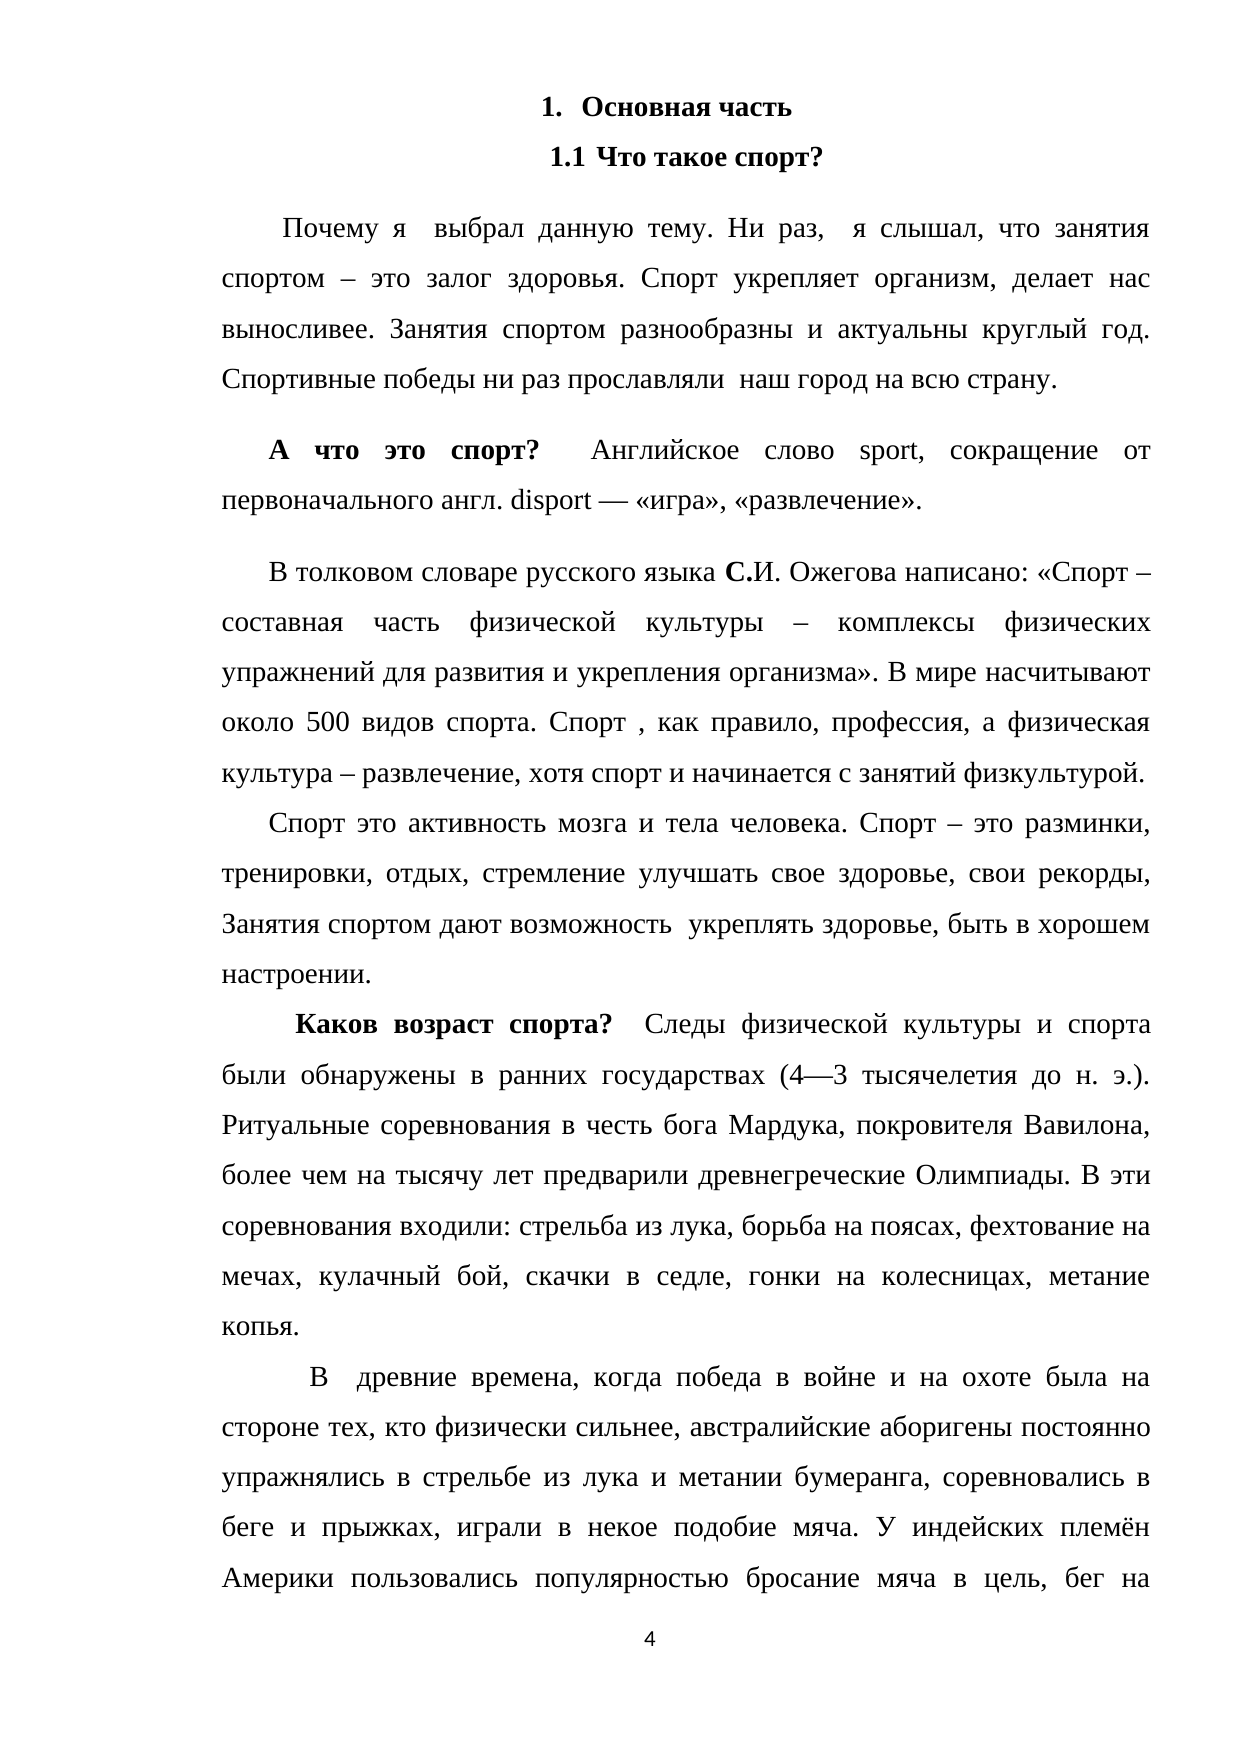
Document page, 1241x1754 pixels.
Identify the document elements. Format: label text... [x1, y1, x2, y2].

list Основная часть [181, 89, 1152, 122]
text В толковом словаре русского языка С.И. Ожегова написано: «Спорт – составная часть физической культуры – комплексы физических упражнений для развития и укрепления организма». В мире насчитывают около 500 видов спорта. Спорт , как правило, профессия, а физическая культура – развлечение, хотя спорт и начинается с занятий физкультурой. [221, 554, 1152, 788]
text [221, 1359, 1152, 1593]
text Спорт это активность мозга и тела человека. Спорт – это разминки, тренировки, отдых, стремление улучшать свое здоровье, свои рекорды, Занятия спортом дают возможность укреплять здоровье, быть в хорошем настроении. [221, 805, 1152, 990]
text Каков возраст спорта? Следы физической культуры и спорта были обнаружены в ранних государствах (4—3 тысячелетия до н. э.). Ритуальные соревнования в честь бога Мардука, покровителя Вавилона, более чем на тысячу лет предварили древнегреческие Олимпиады. В эти соревнования входили: стрельба из лука, борьба на поясах, фехтование на мечах, кулачный бой, скачки в седле, гонки на колесницах, метание копья. [221, 1006, 1152, 1342]
text Почему я выбрал данную тему. Ни раз, я слышал, что занятия спортом – это залог здоровья. Спорт укрепляет организм, делает нас выносливее. Занятия спортом разнообразны и актуальны круглый год. Спортивные победы ни раз прославляли наш город на всю страну. [221, 210, 1152, 394]
list Что такое спорт? [221, 139, 1152, 172]
text А что это спорт? Английское слово sport, сокращение от первоначального англ. disport — «игра», «развлечение». [221, 432, 1152, 516]
